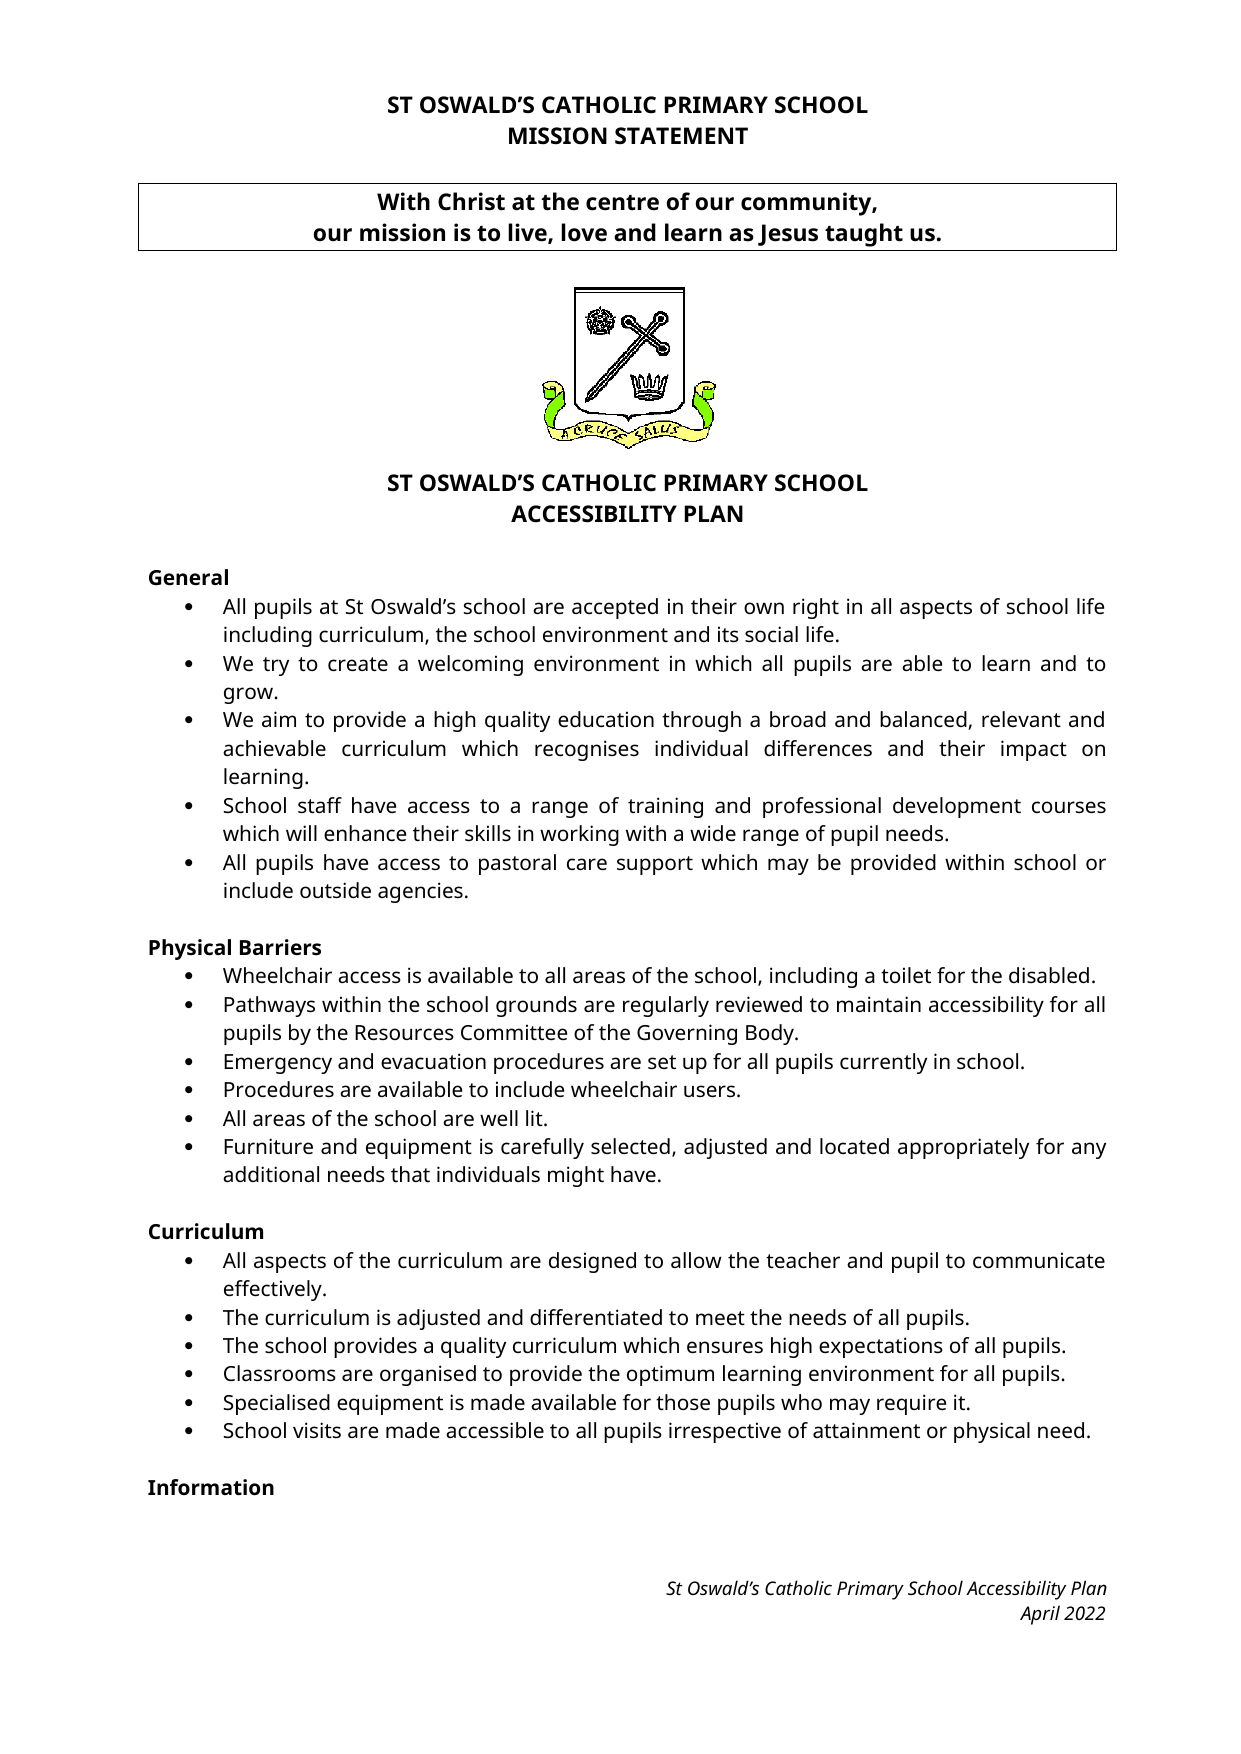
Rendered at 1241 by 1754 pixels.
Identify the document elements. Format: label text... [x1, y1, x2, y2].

list Specialised equipment is made available for those pupils who may require it. [185, 1388, 1107, 1416]
text Information [148, 1473, 1107, 1502]
list Procedures are available to include wheelchair users. [185, 1075, 1107, 1104]
text ACCESSIBILITY PLAN [148, 498, 1107, 529]
text Physical Barriers [148, 933, 1107, 961]
list Furniture and equipment is carefully selected, adjusted and located appropriately for any additional needs that individuals might have. [185, 1132, 1107, 1189]
list Pathways within the school grounds are regularly reviewed to maintain accessibility for all pupils by the Resources Committee of the Governing Body. [185, 990, 1107, 1047]
list We aim to provide a high quality education through a broad and balanced, relevant and achievable curriculum which recognises individual differences and their impact on learning. [185, 706, 1107, 791]
list The curriculum is adjusted and differentiated to meet the needs of all pupils. [185, 1303, 1107, 1331]
list School staff have access to a range of training and professional development courses which will enhance their skills in working with a wide range of pupil needs. [185, 791, 1107, 848]
list Emergency and evacuation procedures are set up for all pupils currently in school. [185, 1047, 1107, 1075]
text our mission is to live, love and learn as Jesus taught us. [139, 214, 1116, 250]
list Classrooms are organised to provide the optimum learning environment for all pupils. [185, 1359, 1107, 1388]
text ST OSWALD’S CATHOLIC PRIMARY SCHOOL [148, 89, 1107, 120]
list All areas of the school are well lit. [185, 1104, 1107, 1132]
text Curriculum [148, 1217, 1107, 1246]
list All pupils at St Oswald’s school are accepted in their own right in all aspects of school life including curriculum, the school environment and its social life. [185, 592, 1107, 649]
text General [148, 563, 1107, 592]
list The school provides a quality curriculum which ensures high expectations of all pupils. [185, 1331, 1107, 1359]
text MISSION STATEMENT [148, 120, 1107, 151]
text ST OSWALD’S CATHOLIC PRIMARY SCHOOL [148, 467, 1107, 498]
list All aspects of the curriculum are designed to allow the teacher and pupil to communicate effectively. [185, 1246, 1107, 1303]
list Wheelchair access is available to all areas of the school, including a toilet for the disabled. [185, 961, 1107, 990]
list School visits are made accessible to all pupils irrespective of attainment or physical need. [185, 1416, 1107, 1445]
picture [537, 282, 719, 467]
list All pupils have access to pastoral care support which may be provided within school or include outside agencies. [185, 848, 1107, 904]
list We try to create a welcoming environment in which all pupils are able to learn and to grow. [185, 649, 1107, 706]
text With Christ at the centre of our community, [139, 184, 1116, 214]
